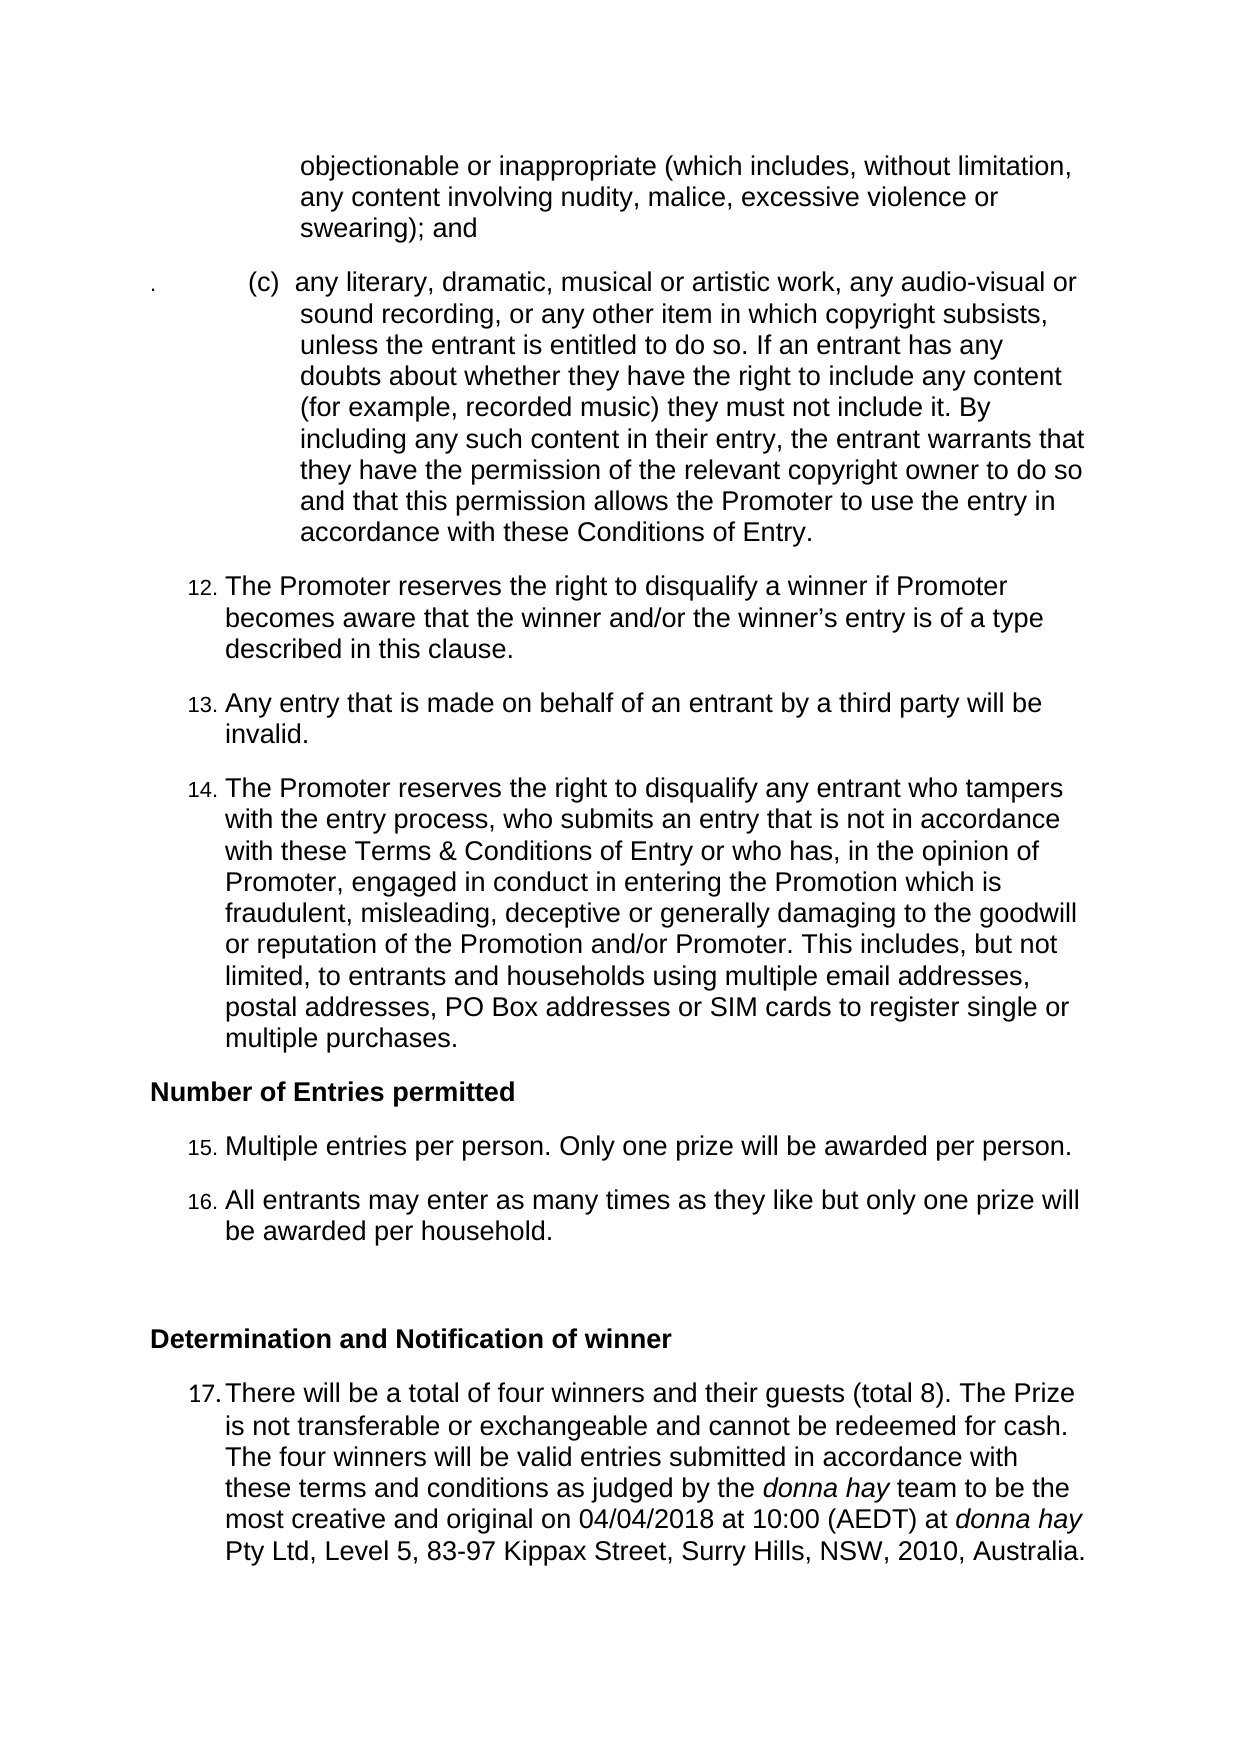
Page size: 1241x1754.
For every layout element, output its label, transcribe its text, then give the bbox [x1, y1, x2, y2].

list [187, 1377, 1090, 1566]
text Number of Entries permitted [150, 1076, 1090, 1108]
text Determination and Notification of winner [150, 1323, 1090, 1354]
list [150, 150, 1090, 244]
list The Promoter reserves the right to disqualify a winner if Promoter becomes aware that the winner and/or the winner’s entry is of a type described in this clause. [187, 570, 1090, 665]
list (c) any literary, dramatic, musical or artistic work, any audio-visual or sound recording, or any other item in which copyright subsists, unless the entrant is entitled to do so. If an entrant has any doubts about whether they have the right to include any content (for example, recorded music) they must not include it. By including any such content in their entry, the entrant warrants that they have the permission of the relevant copyright owner to do so and that this permission allows the Promoter to use the entry in accordance with these Conditions of Entry. [150, 266, 1090, 548]
list Any entry that is made on behalf of an entrant by a third party will be invalid. [187, 687, 1090, 750]
list Multiple entries per person. Only one prize will be awarded per person. [187, 1130, 1090, 1162]
list The Promoter reserves the right to disqualify any entrant who tampers with the entry process, who submits an entry that is not in accordance with these Terms & Conditions of Entry or who has, in the opinion of Promoter, engaged in conduct in entering the Promotion which is fraudulent, misleading, deceptive or generally damaging to the goodwill or reputation of the Promotion and/or Promoter. This includes, but not limited, to entrants and households using multiple email addresses, postal addresses, PO Box addresses or SIM cards to register single or multiple purchases. [187, 772, 1090, 1054]
list All entrants may enter as many times as they like but only one prize will be awarded per household. [187, 1184, 1090, 1247]
